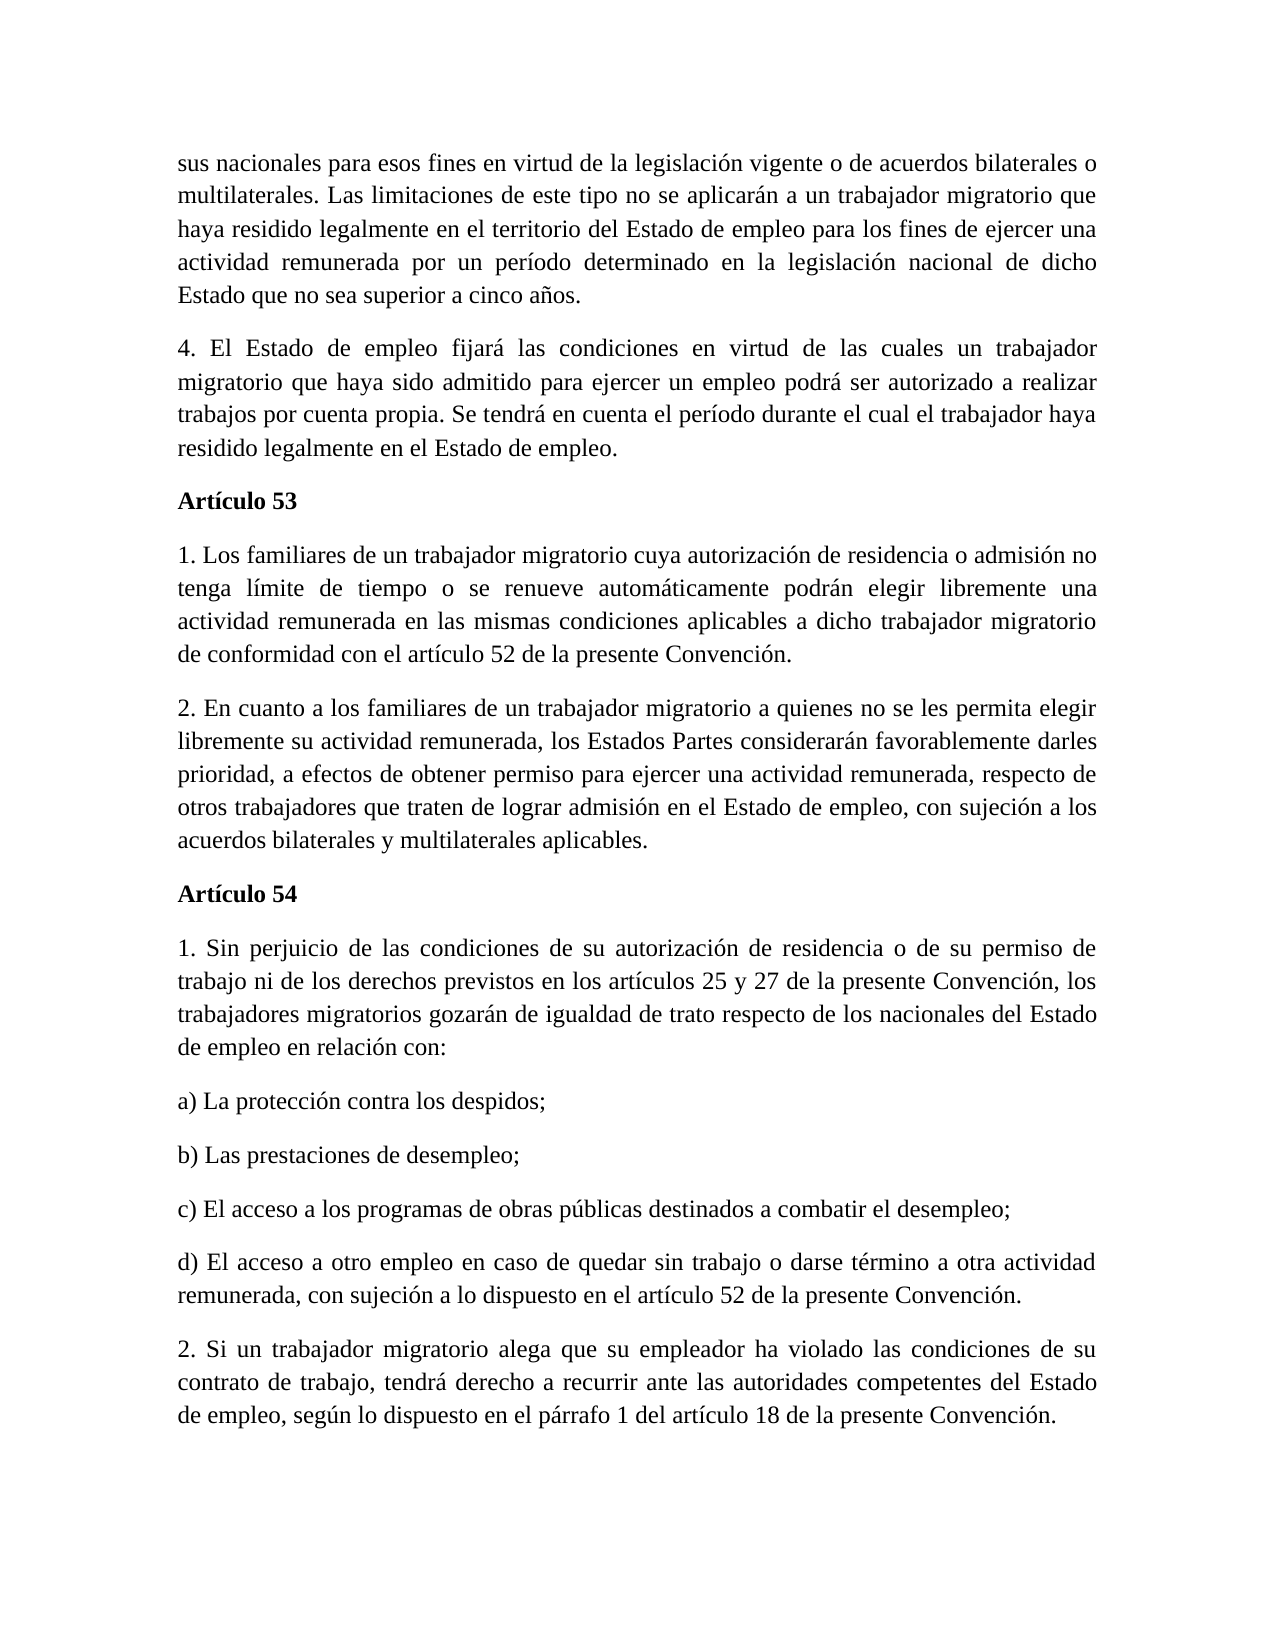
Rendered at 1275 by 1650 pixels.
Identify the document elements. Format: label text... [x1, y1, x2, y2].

text Artículo 54 [177, 879, 1098, 908]
text 1. Sin perjuicio de las condiciones de su autorización de residencia o de su permiso de trabajo ni de los derechos previstos en los artículos 25 y 27 de la presente Convención, los trabajadores migratorios gozarán de igualdad de trato respecto de los nacionales del Estado de empleo en relación con: [177, 933, 1098, 1061]
text c) El acceso a los programas de obras públicas destinados a combatir el desempleo; [177, 1194, 1098, 1222]
text a) La protección contra los despidos; [177, 1086, 1098, 1115]
text 1. Los familiares de un trabajador migratorio cuya autorización de residencia o admisión no tenga límite de tiempo o se renueve automáticamente podrán elegir libremente una actividad remunerada en las mismas condiciones aplicables a dicho trabajador migratorio de conformidad con el artículo 52 de la presente Convención. [177, 540, 1098, 668]
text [177, 148, 1098, 308]
text 4. El Estado de empleo fijará las condiciones en virtud de las cuales un trabajador migratorio que haya sido admitido para ejercer un empleo podrá ser autorizado a realizar trabajos por cuenta propia. Se tendrá en cuenta el período durante el cual el trabajador haya residido legalmente en el Estado de empleo. [177, 333, 1098, 461]
text 2. Si un trabajador migratorio alega que su empleador ha violado las condiciones de su contrato de trabajo, tendrá derecho a recurrir ante las autoridades competentes del Estado de empleo, según lo dispuesto en el párrafo 1 del artículo 18 de la presente Convención. [177, 1334, 1098, 1429]
text d) El acceso a otro empleo en caso de quedar sin trabajo o darse término a otra actividad remunerada, con sujeción a lo dispuesto en el artículo 52 de la presente Convención. [177, 1247, 1098, 1309]
text b) Las prestaciones de desempleo; [177, 1140, 1098, 1168]
text 2. En cuanto a los familiares de un trabajador migratorio a quienes no se les permita elegir libremente su actividad remunerada, los Estados Partes considerarán favorablemente darles prioridad, a efectos de obtener permiso para ejercer una actividad remunerada, respecto de otros trabajadores que traten de lograr admisión en el Estado de empleo, con sujeción a los acuerdos bilaterales y multilaterales aplicables. [177, 693, 1098, 854]
text Artículo 53 [177, 486, 1098, 515]
